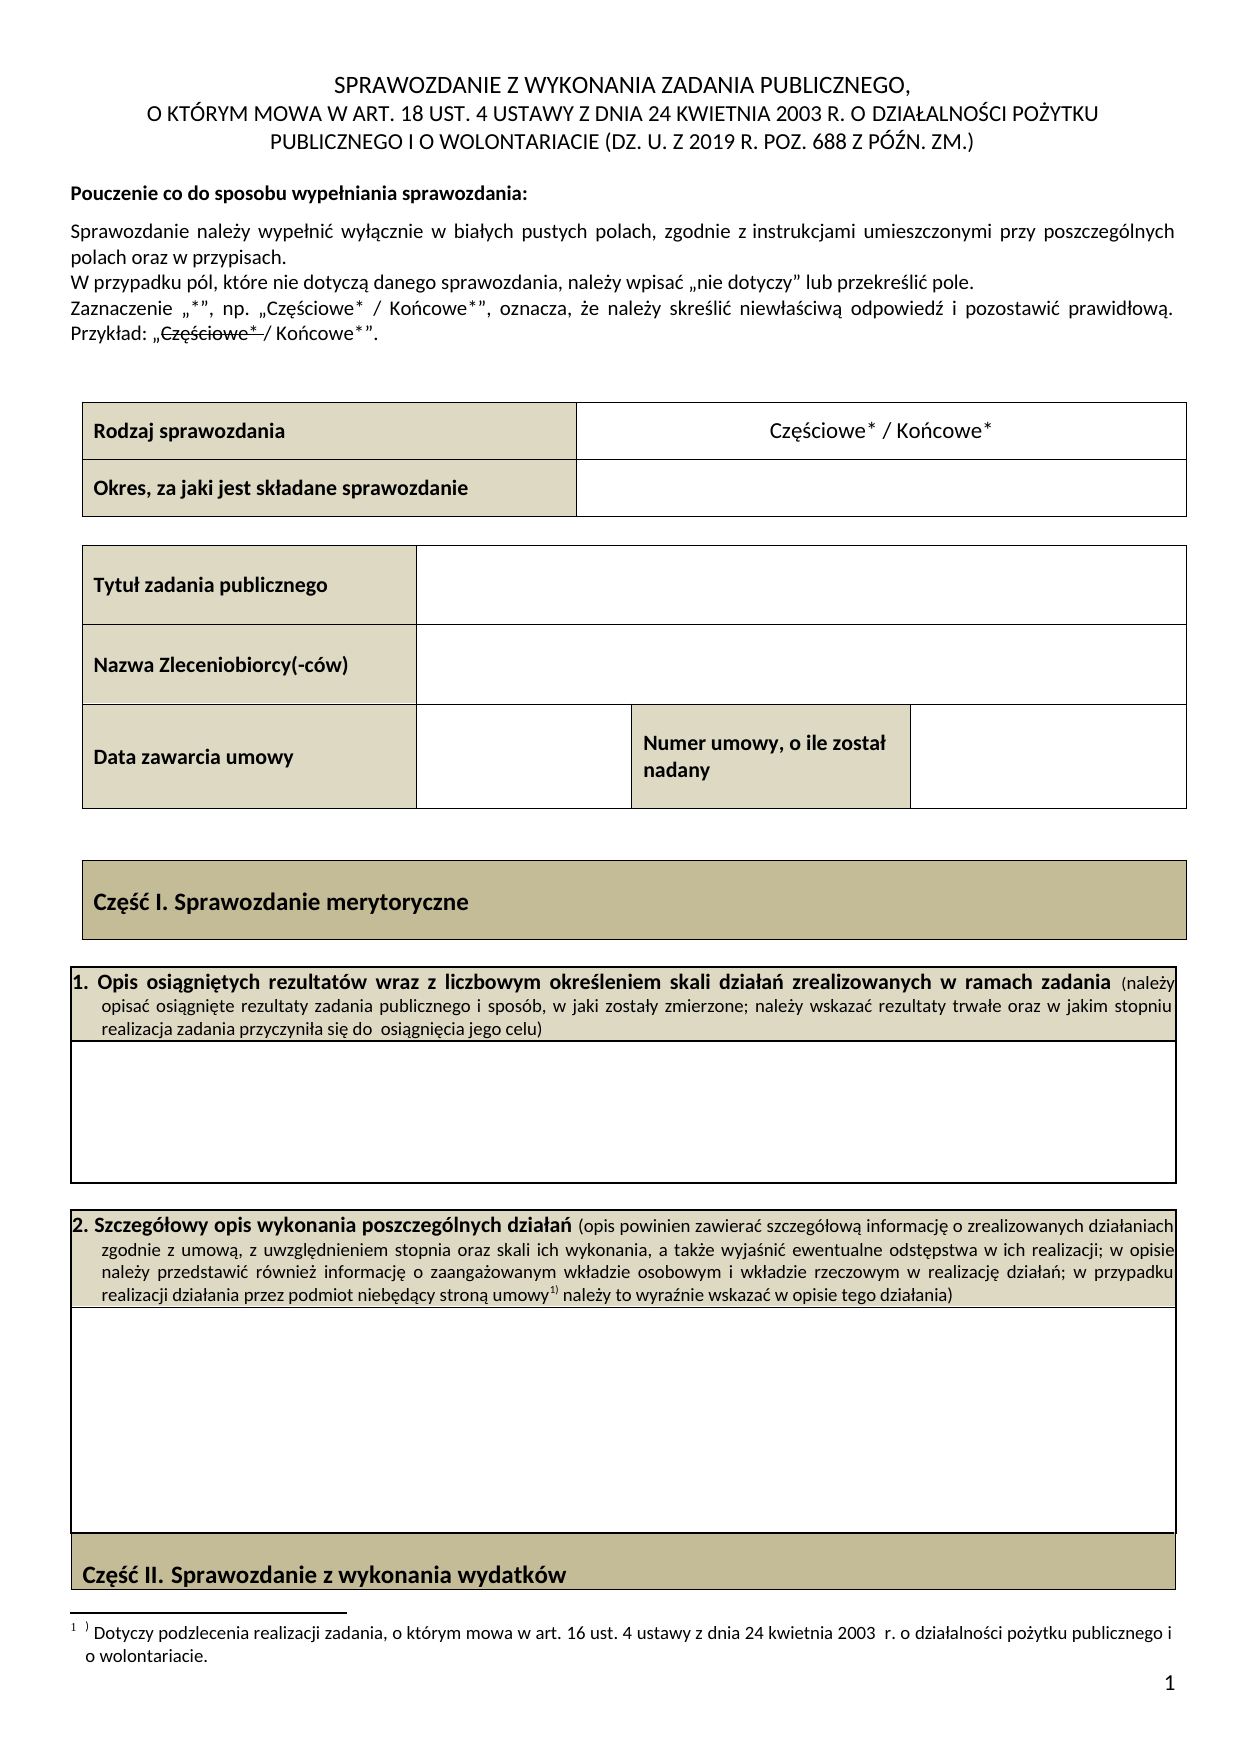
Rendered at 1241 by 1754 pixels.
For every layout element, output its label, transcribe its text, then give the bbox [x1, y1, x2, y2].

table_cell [72, 1532, 1175, 1589]
table_cell Okres, za jaki jest składane sprawozdanie [83, 460, 576, 516]
text O KTÓRYM MOWA W ART. 18 UST. 4 USTAWY Z DNIA 24 KWIETNIA 2003 R. O DZIAŁALNOŚCI POŻYTKU [70, 99, 1175, 127]
text Pouczenie co do sposobu wypełniania sprawozdania: [70, 180, 1240, 206]
table_cell Numer umowy, o ile został nadany [632, 705, 910, 808]
table_header Część I. Sprawozdanie merytoryczne [83, 861, 1186, 939]
text SPRAWOZDANIE Z WYKONANIA ZADANIA PUBLICZNEGO, [70, 69, 1175, 99]
table_header [417, 546, 1186, 624]
table_cell [577, 460, 1186, 516]
table_cell Data zawarcia umowy [83, 705, 416, 808]
table_cell [72, 1308, 1175, 1532]
text Sprawozdanie należy wypełnić wyłącznie w białych pustych polach, zgodnie z instrukcjami umieszczonymi przy poszczególnych polach oraz w przypisach. [70, 218, 1175, 269]
table_cell [417, 705, 631, 808]
text Zaznaczenie „*”, np. „Częściowe* / Końcowe*”, oznacza, że należy skreślić niewłaściwą odpowiedź i pozostawić prawidłową. Przykład: „Częściowe* / Końcowe*”. [70, 295, 1175, 346]
table_header 1. Opis osiągniętych rezultatów wraz z liczbowym określeniem skali działań zrealizowanych w ramach zadania (należy opisać osiągnięte rezultaty zadania publicznego i sposób, w jaki zostały zmierzone; należy wskazać rezultaty trwałe oraz w jakim stopniu realizacja zadania przyczyniła się do osiągnięcia jego celu) [72, 968, 1175, 1040]
text W przypadku pól, które nie dotyczą danego sprawozdania, należy wpisać „nie dotyczy” lub przekreślić pole. [70, 269, 1175, 295]
table_cell [72, 1042, 1175, 1182]
table_header Częściowe* / Końcowe* [577, 403, 1186, 459]
text PUBLICZNEGO I O WOLONTARIACIE (DZ. U. Z 2019 R. POZ. 688 Z PÓŹN. ZM.) [70, 127, 1175, 155]
table_cell [417, 625, 1186, 703]
table_header 2. Szczegółowy opis wykonania poszczególnych działań (opis powinien zawierać szczegółową informację o zrealizowanych działaniach zgodnie z umową, z uwzględnieniem stopnia oraz skali ich wykonania, a także wyjaśnić ewentualne odstępstwa w ich realizacji; w opisie należy przedstawić również informację o zaangażowanym wkładzie osobowym i wkładzie rzeczowym w realizację działań; w przypadku realizacji działania przez podmiot niebędący stroną umowy) należy to wyraźnie wskazać w opisie tego działania) [72, 1211, 1175, 1306]
table_cell Nazwa Zleceniobiorcy(-ców) [83, 625, 416, 703]
table_cell [911, 705, 1186, 808]
table_header Tytuł zadania publicznego [83, 546, 416, 624]
table_header Rodzaj sprawozdania [83, 403, 576, 459]
